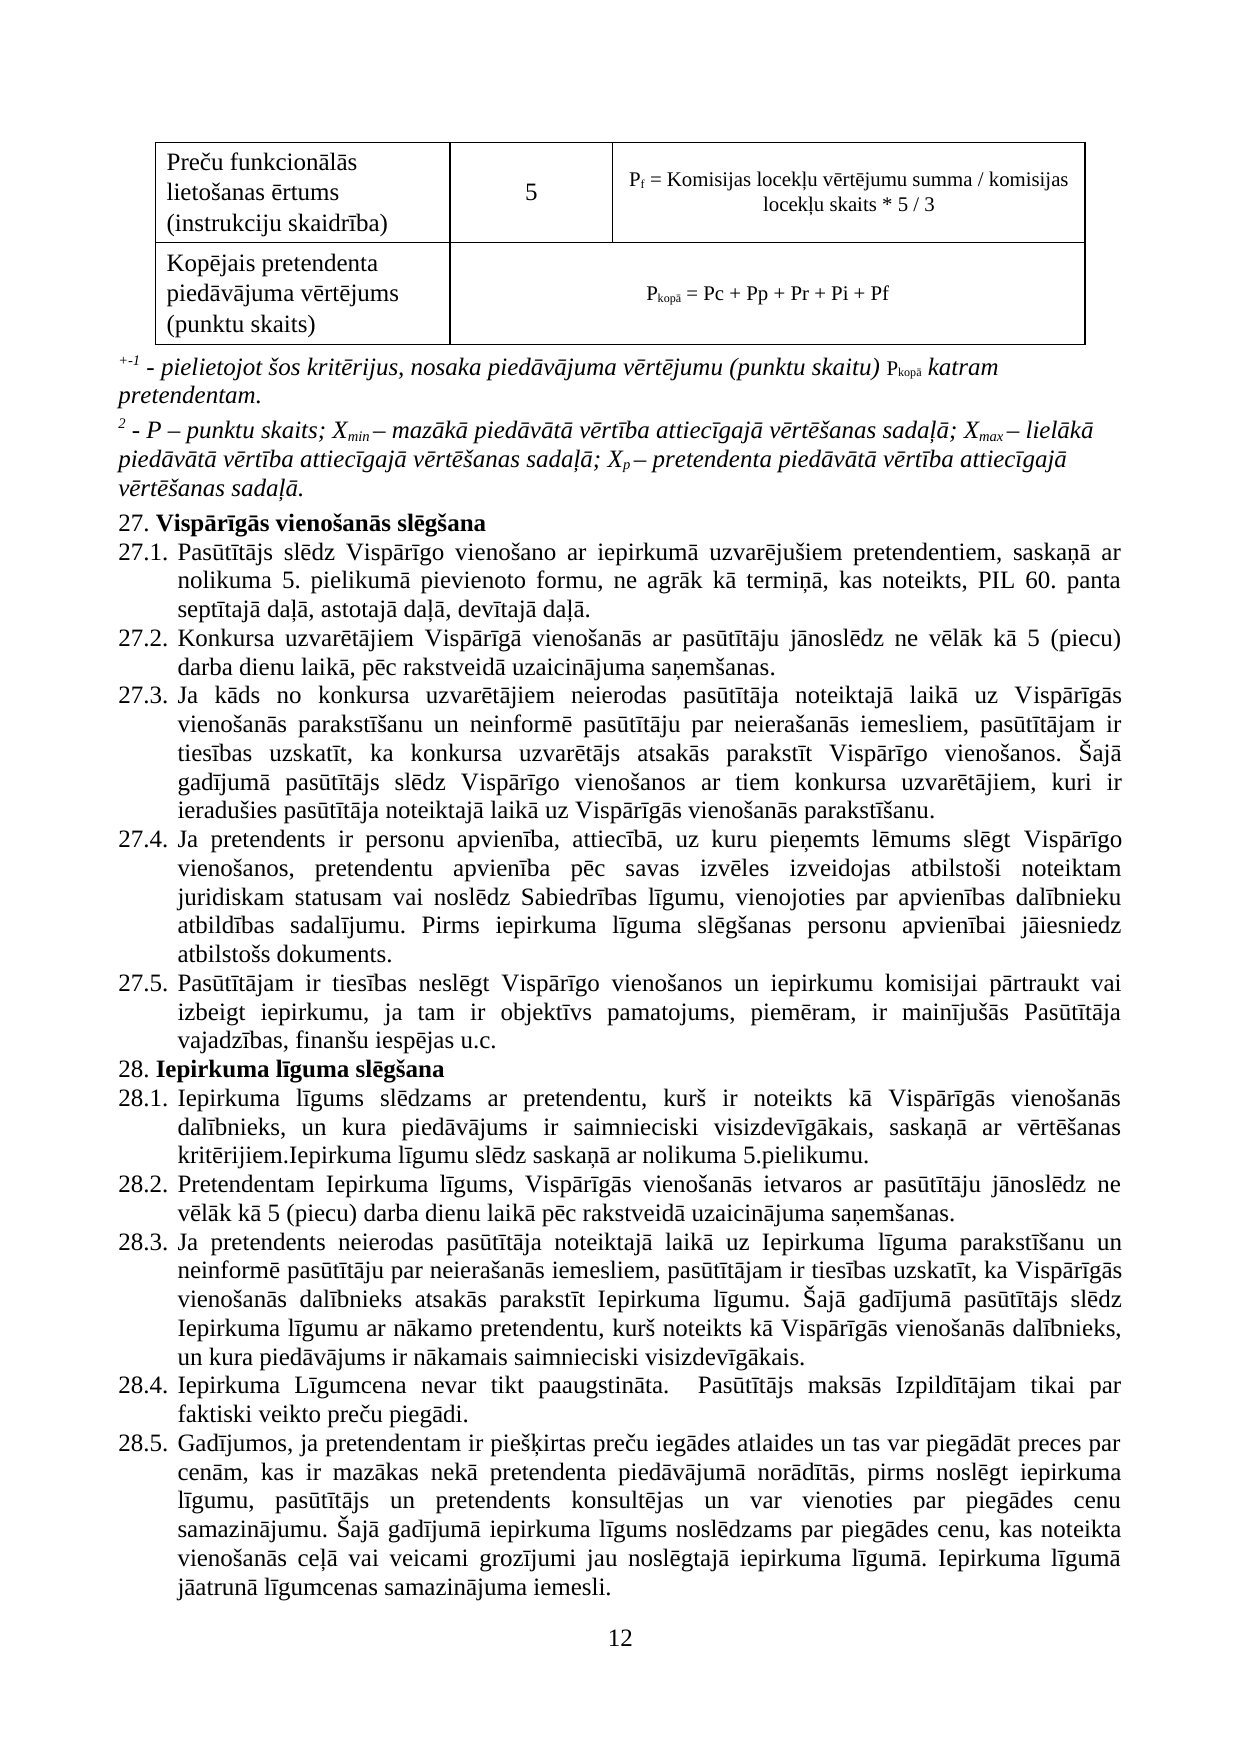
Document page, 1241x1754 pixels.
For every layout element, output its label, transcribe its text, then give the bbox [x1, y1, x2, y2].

list Pretendentam Iepirkuma līgums, Vispārīgās vienošanās ietvaros ar pasūtītāju jānoslēdz ne vēlāk kā 5 (piecu) darba dienu laikā pēc rakstveidā uzaicinājuma saņemšanas. [118, 1169, 1122, 1227]
table_cell Pkopā = Pc + Pp + Pr + Pi + Pf [451, 243, 1084, 344]
table_cell Pf = Komisijas locekļu vērtējumu summa / komisijas locekļu skaits * 5 / 3 [613, 143, 1084, 242]
text 2 - P – punktu skaits; Xmin – mazākā piedāvātā vērtība attiecīgajā vērtēšanas sadaļā; Xmax – lielākā piedāvātā vērtība attiecīgajā vērtēšanas sadaļā; Xp – pretendenta piedāvātā vērtība attiecīgajā vērtēšanas sadaļā. [118, 415, 1122, 502]
list Pasūtītājam ir tiesības neslēgt Vispārīgo vienošanos un iepirkumu komisijai pārtraukt vai izbeigt iepirkumu, ja tam ir objektīvs pamatojums, piemēram, ir mainījušās Pasūtītāja vajadzības, finanšu iespējas u.c. [118, 968, 1122, 1054]
table_cell Preču funkcionālās lietošanas ērtums (instrukciju skaidrība) [156, 143, 449, 242]
list Ja pretendents neierodas pasūtītāja noteiktajā laikā uz Iepirkuma līguma parakstīšanu un neinformē pasūtītāju par neierašanās iemesliem, pasūtītājam ir tiesības uzskatīt, ka Vispārīgās vienošanās dalībnieks atsakās parakstīt Iepirkuma līgumu. Šajā gadījumā pasūtītājs slēdz Iepirkuma līgumu ar nākamo pretendentu, kurš noteikts kā Vispārīgās vienošanās dalībnieks, un kura piedāvājums ir nākamais saimnieciski visizdevīgākais. [118, 1227, 1122, 1370]
table_cell 5 [451, 143, 612, 242]
list Iepirkuma Līgumcena nevar tikt paaugstināta. Pasūtītājs maksās Izpildītājam tikai par faktiski veikto preču piegādi. [118, 1370, 1122, 1428]
list Ja pretendents ir personu apvienība, attiecībā, uz kuru pieņemts lēmums slēgt Vispārīgo vienošanos, pretendentu apvienība pēc savas izvēles izveidojas atbilstoši noteiktam juridiskam statusam vai noslēdz Sabiedrības līgumu, vienojoties par apvienības dalībnieku atbildības sadalījumu. Pirms iepirkuma līguma slēgšanas personu apvienībai jāiesniedz atbilstošs dokuments. [118, 824, 1122, 968]
text Vispārīgās vienošanās slēgšana [118, 508, 1122, 537]
list Iepirkuma līguma slēgšana [118, 1054, 1122, 1083]
table_cell Kopējais pretendenta piedāvājuma vērtējums (punktu skaits) [156, 243, 449, 344]
list Konkursa uzvarētājiem Vispārīgā vienošanās ar pasūtītāju jānoslēdz ne vēlāk kā 5 (piecu) darba dienu laikā, pēc rakstveidā uzaicinājuma saņemšanas. [118, 623, 1122, 680]
list Ja kāds no konkursa uzvarētājiem neierodas pasūtītāja noteiktajā laikā uz Vispārīgās vienošanās parakstīšanu un neinformē pasūtītāju par neierašanās iemesliem, pasūtītājam ir tiesības uzskatīt, ka konkursa uzvarētājs atsakās parakstīt Vispārīgo vienošanos. Šajā gadījumā pasūtītājs slēdz Vispārīgo vienošanos ar tiem konkursa uzvarētājiem, kuri ir ieradušies pasūtītāja noteiktajā laikā uz Vispārīgās vienošanās parakstīšanu. [118, 680, 1122, 824]
list Gadījumos, ja pretendentam ir piešķirtas preču iegādes atlaides un tas var piegādāt preces par cenām, kas ir mazākas nekā pretendenta piedāvājumā norādītās, pirms noslēgt iepirkuma līgumu, pasūtītājs un pretendents konsultējas un var vienoties par piegādes cenu samazinājumu. Šajā gadījumā iepirkuma līgums noslēdzams par piegādes cenu, kas noteikta vienošanās ceļā vai veicami grozījumi jau noslēgtajā iepirkuma līgumā. Iepirkuma līgumā jāatrunā līgumcenas samazinājuma iemesli. [118, 1428, 1122, 1600]
list Pasūtītājs slēdz Vispārīgo vienošano ar iepirkumā uzvarējušiem pretendentiem, saskaņā ar nolikuma 5. pielikumā pievienoto formu, ne agrāk kā termiņā, kas noteikts, PIL 60. panta septītajā daļā, astotajā daļā, devītajā daļā. [118, 537, 1122, 623]
list Iepirkuma līgums slēdzams ar pretendentu, kurš ir noteikts kā Vispārīgās vienošanās dalībnieks, un kura piedāvājums ir saimnieciski visizdevīgākais, saskaņā ar vērtēšanas kritērijiem.Iepirkuma līgumu slēdz saskaņā ar nolikuma 5.pielikumu. [118, 1083, 1122, 1169]
text +-1 - pielietojot šos kritērijus, nosaka piedāvājuma vērtējumu (punktu skaitu) Pkopā katram pretendentam. [118, 352, 1122, 409]
